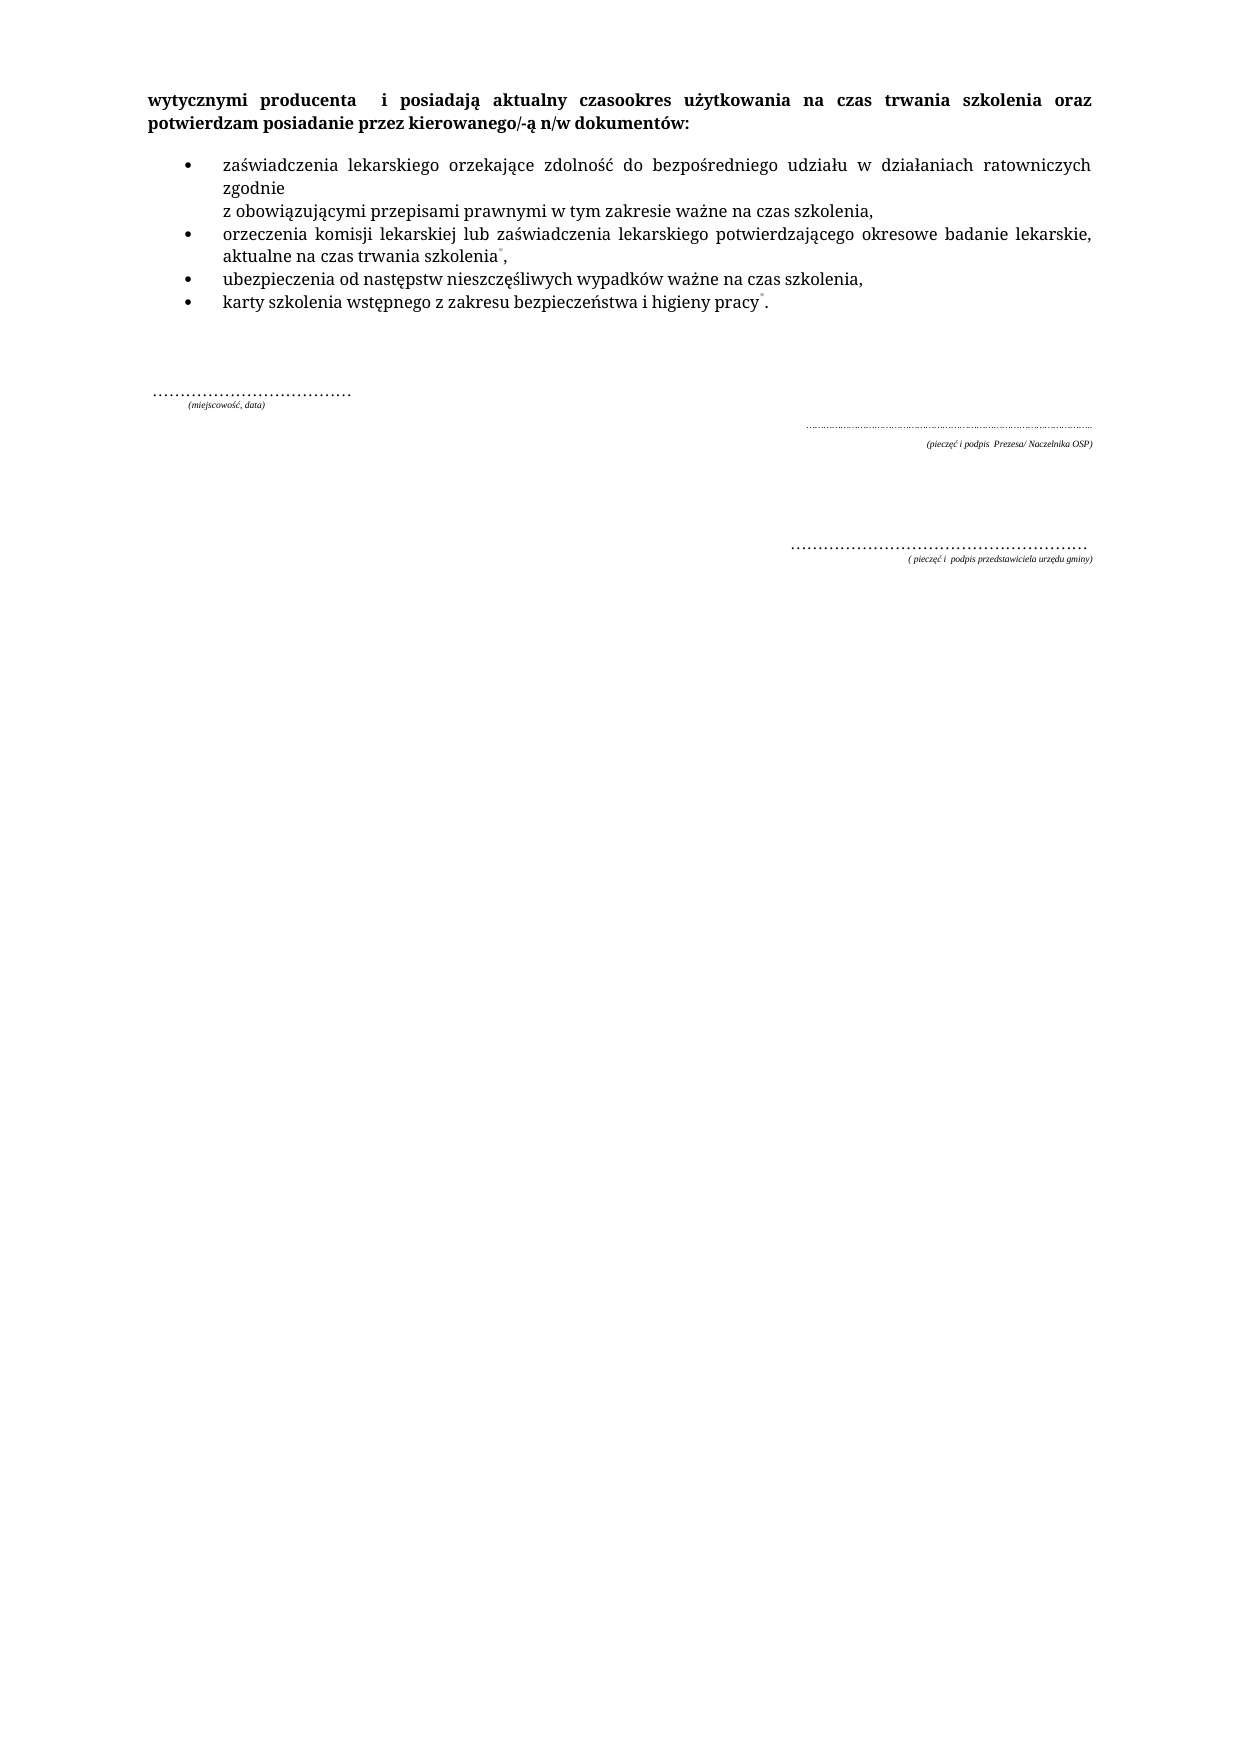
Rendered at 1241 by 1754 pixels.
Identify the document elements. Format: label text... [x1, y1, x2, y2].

list ubezpieczenia od następstw nieszczęśliwych wypadków ważne na czas szkolenia, [185, 267, 1092, 290]
text (pieczęć i podpis Prezesa/ Naczelnika OSP) [148, 438, 1092, 457]
text ……………………………… [148, 381, 1092, 400]
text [148, 89, 1092, 134]
text ……………………………………………………………………………………….. [148, 419, 1092, 438]
list orzeczenia komisji lekarskiej lub zaświadczenia lekarskiego potwierdzającego okresowe badanie lekarskie, aktualne na czas trwania szkolenia*, [185, 222, 1092, 267]
list zaświadczenia lekarskiego orzekające zdolność do bezpośredniego udziału w działaniach ratowniczych zgodnie z obowiązującymi przepisami prawnymi w tym zakresie ważne na czas szkolenia, [185, 154, 1092, 222]
text ( pieczęć i podpis przedstawiciela urzędu gminy) [694, 553, 1092, 572]
list karty szkolenia wstępnego z zakresu bezpieczeństwa i higieny pracy*. [185, 290, 1092, 313]
text ……………………………………………… [664, 534, 1092, 553]
text (miejscowość, data) [148, 400, 1092, 419]
